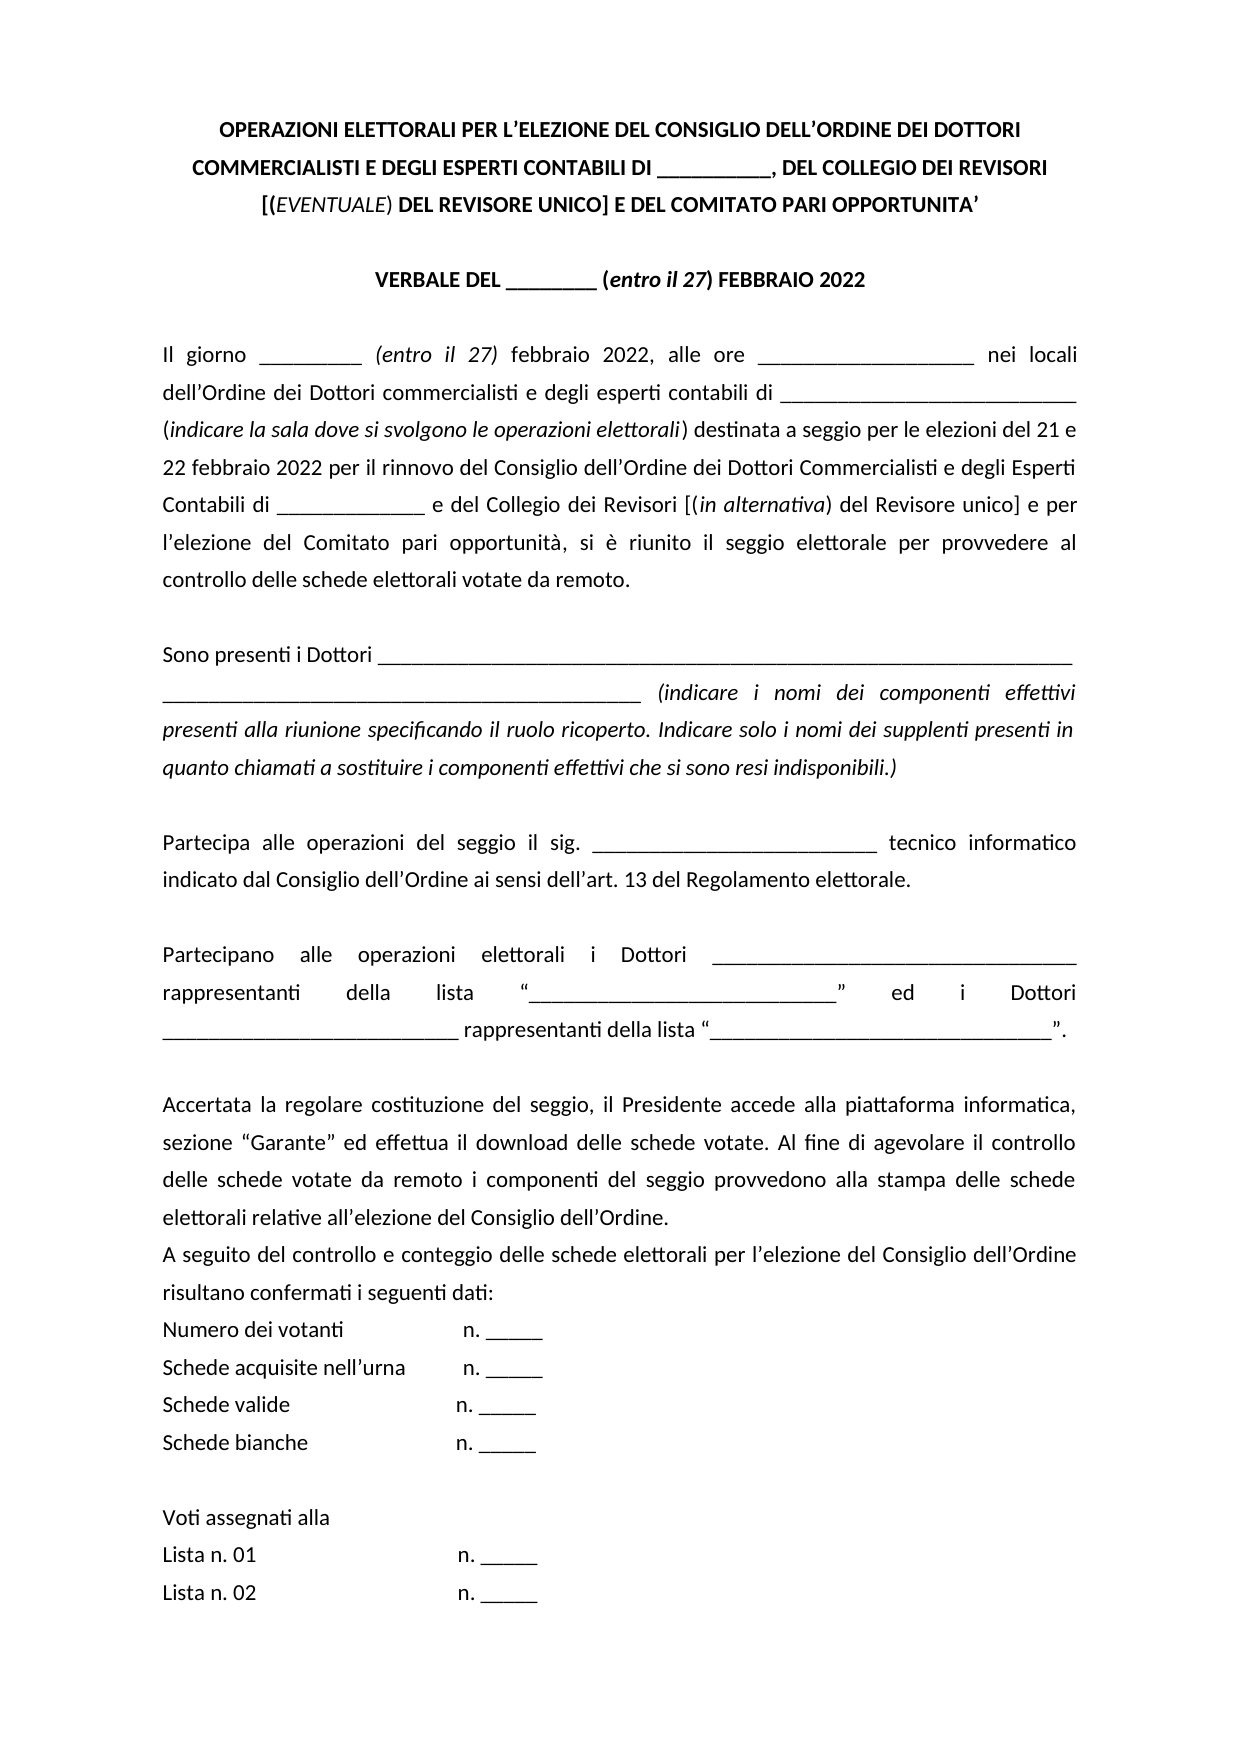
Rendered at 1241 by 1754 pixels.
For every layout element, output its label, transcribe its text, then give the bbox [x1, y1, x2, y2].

text Lista n. 01 n. _____ [162, 1532, 1078, 1570]
text VERBALE DEL ________ (entro il 27) FEBBRAIO 2022 [162, 257, 1078, 295]
text Schede bianche n. _____ [162, 1420, 1078, 1457]
text Schede valide n. _____ [162, 1382, 1078, 1420]
text A seguito del controllo e conteggio delle schede elettorali per l’elezione del Consiglio dell’Ordine risultano confermati i seguenti dati: [162, 1232, 1078, 1307]
text Voti assegnati alla [162, 1495, 1078, 1532]
text OPERAZIONI ELETTORALI PER L’ELEZIONE DEL CONSIGLIO DELL’ORDINE DEI DOTTORI COMMERCIALISTI E DEGLI ESPERTI CONTABILI DI __________, DEL COLLEGIO DEI REVISORI [(EVENTUALE) DEL REVISORE UNICO] E DEL COMITATO PARI OPPORTUNITA’ [162, 107, 1078, 220]
text Accertata la regolare costituzione del seggio, il Presidente accede alla piattaforma informatica, sezione “Garante” ed effettua il download delle schede votate. Al fine di agevolare il controllo delle schede votate da remoto i componenti del seggio provvedono alla stampa delle schede elettorali relative all’elezione del Consiglio dell’Ordine. [162, 1082, 1078, 1232]
text Partecipa alle operazioni del seggio il sig. _________________________ tecnico informatico indicato dal Consiglio dell’Ordine ai sensi dell’art. 13 del Regolamento elettorale. [162, 820, 1078, 895]
text Sono presenti i Dottori _____________________________________________________________ [162, 632, 1078, 670]
text Lista n. 02 n. _____ [162, 1570, 1078, 1607]
text Numero dei votanti n. _____ [162, 1307, 1078, 1345]
text Il giorno _________ (entro il 27) febbraio 2022, alle ore ___________________ nei locali dell’Ordine dei Dottori commercialisti e degli esperti contabili di __________________________ (indicare la sala dove si svolgono le operazioni elettorali) destinata a seggio per le elezioni del 21 e 22 febbraio 2022 per il rinnovo del Consiglio dell’Ordine dei Dottori Commercialisti e degli Esperti Contabili di _____________ e del Collegio dei Revisori [(in alternativa) del Revisore unico] e per l’elezione del Comitato pari opportunità, si è riunito il seggio elettorale per provvedere al controllo delle schede elettorali votate da remoto. [162, 332, 1078, 595]
text __________________________________________ (indicare i nomi dei componenti effettivi presenti alla riunione specificando il ruolo ricoperto. Indicare solo i nomi dei supplenti presenti in quanto chiamati a sostituire i componenti effettivi che si sono resi indisponibili.) [162, 670, 1078, 782]
text Partecipano alle operazioni elettorali i Dottori ________________________________ rappresentanti della lista “___________________________” ed i Dottori __________________________ rappresentanti della lista “______________________________”. [162, 932, 1078, 1045]
text Schede acquisite nell’urna n. _____ [162, 1345, 1078, 1382]
